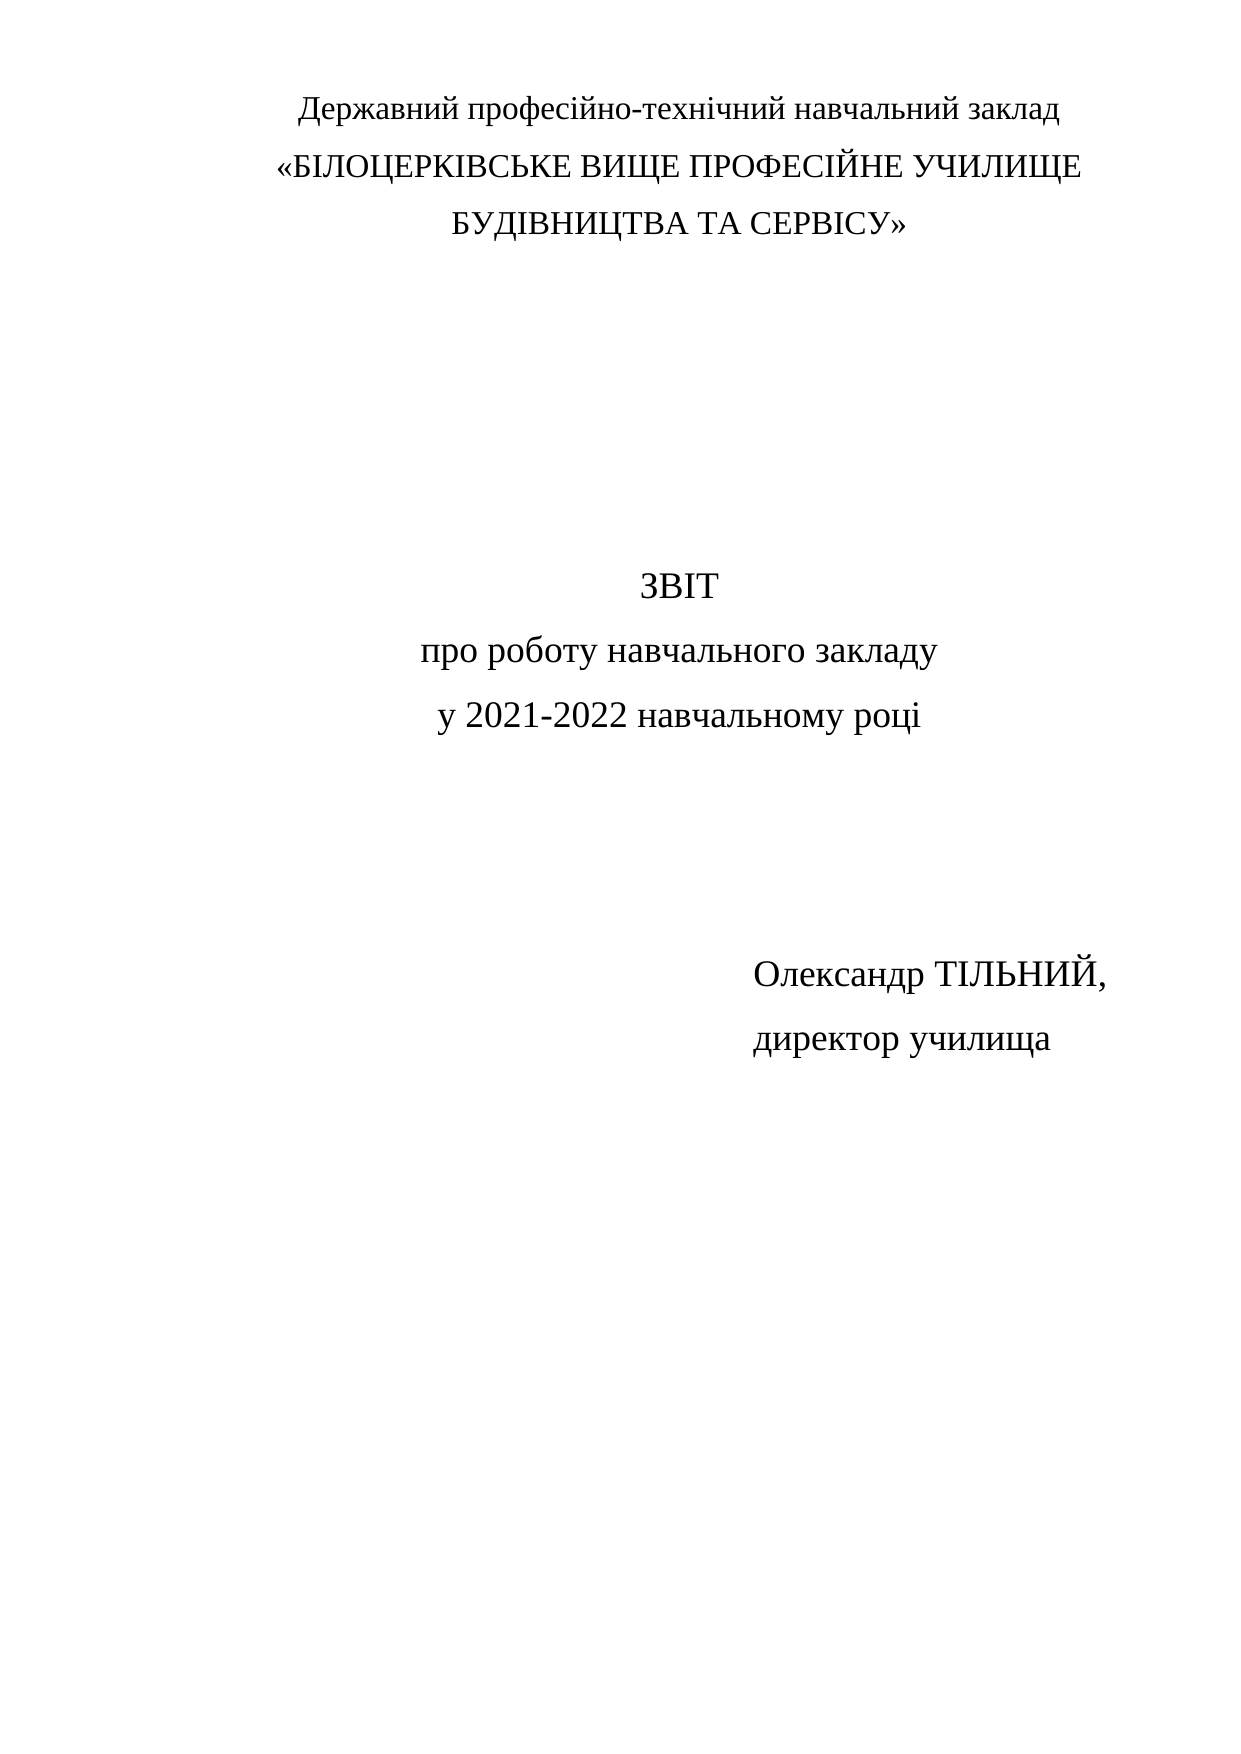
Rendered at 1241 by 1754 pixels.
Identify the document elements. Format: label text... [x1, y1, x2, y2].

text Олександр ТІЛЬНИЙ, [753, 951, 1181, 994]
text Державний професійно-технічний навчальний заклад [177, 89, 1181, 127]
text у 2021-2022 навчальному році [177, 692, 1181, 736]
text про роботу навчального закладу [177, 628, 1181, 671]
text БУДІВНИЦТВА ТА СЕРВІСУ» [177, 204, 1181, 242]
text директор училища [753, 1016, 1181, 1059]
text ЗВІТ [177, 563, 1181, 606]
text «БІЛОЦЕРКІВСЬКЕ ВИЩЕ ПРОФЕСІЙНЕ УЧИЛИЩЕ [177, 146, 1181, 184]
